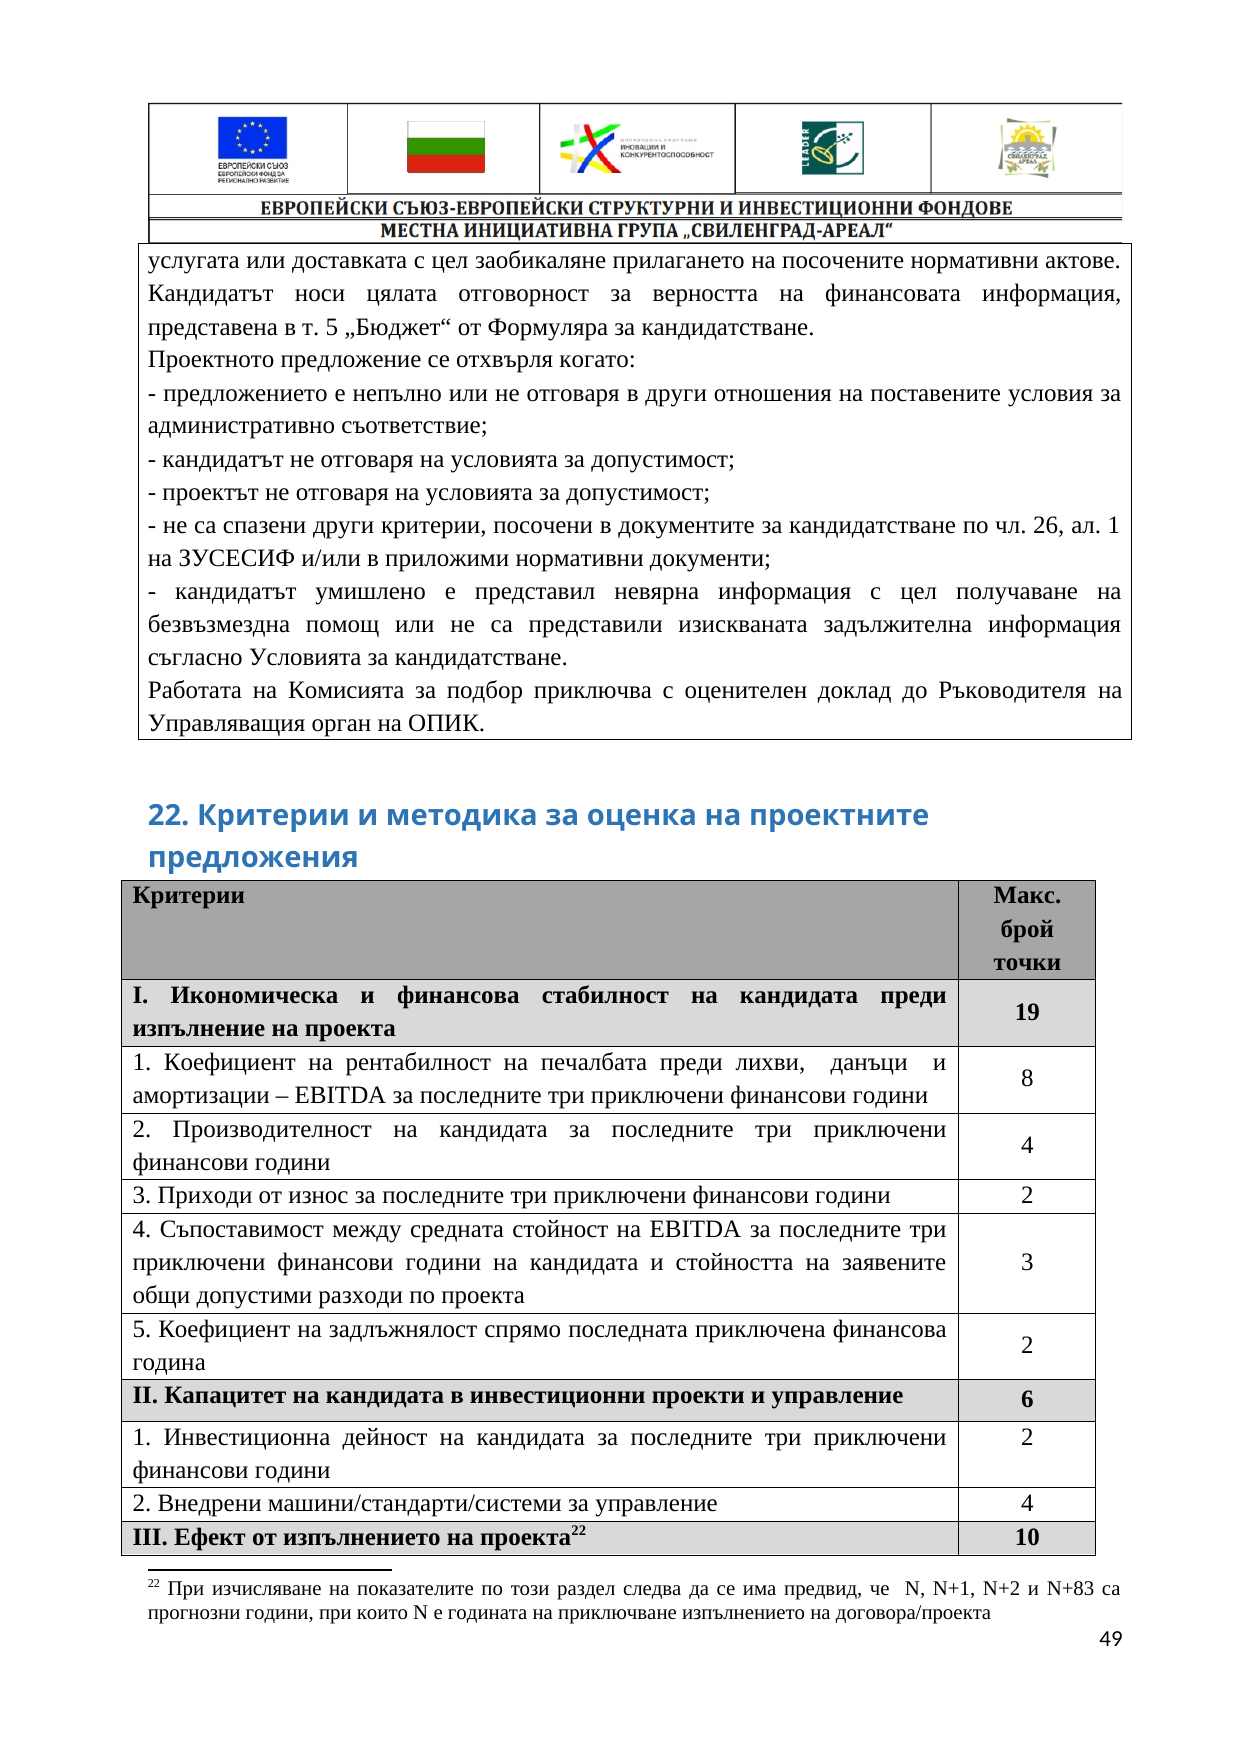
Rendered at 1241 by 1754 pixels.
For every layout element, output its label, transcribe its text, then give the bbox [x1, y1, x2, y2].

table_cell 2 [959, 1180, 1095, 1213]
table_cell 1. Инвестиционна дейност на кандидата за последните три приключени финансови години [122, 1422, 958, 1487]
table_cell 6 [959, 1380, 1095, 1421]
table_cell 8 [959, 1047, 1095, 1113]
text - кандидатът не отговаря на условията за допустимост; [139, 441, 1131, 472]
table_cell III. Ефект от изпълнението на проекта [122, 1522, 958, 1554]
table_cell 4 [959, 1488, 1095, 1521]
text - предложението е непълно или не отговаря в други отношения на поставените условия за административно съответствие; [139, 374, 1131, 439]
table_header Критерии [122, 881, 958, 979]
picture [147, 101, 1123, 243]
table_cell 2 [959, 1422, 1095, 1487]
text - проектът не отговаря на условията за допустимост; [139, 473, 1131, 505]
table_cell I. Икономическа и финансова стабилност на кандидата преди изпълнение на проекта [122, 980, 958, 1046]
list Проектното предложение се отхвърля когато: [139, 341, 1131, 373]
table_cell 2. Производителност на кандидата за последните три приключени финансови години [122, 1114, 958, 1179]
table_cell II. Капацитет на кандидата в инвестиционни проекти и управление [122, 1380, 958, 1421]
table_header Макс. брой точки [959, 881, 1095, 979]
list Работата на Комисията за подбор приключва с оценителен доклад до Ръководителя на Управляващия орган на ОПИК. [139, 672, 1131, 739]
table_cell 2 [959, 1314, 1095, 1379]
table_cell 19 [959, 980, 1095, 1046]
table_cell 4. Съпоставимост между средната стойност на EBITDA за последните три приключени финансови години на кандидата и стойността на заявените общи допустими разходи по проекта [122, 1214, 958, 1313]
table_cell 3. Приходи от износ за последните три приключени финансови години [122, 1180, 958, 1213]
table_cell 3 [959, 1214, 1095, 1313]
text - кандидатът умишлено е представил невярна информация с цел получаване на безвъзмездна помощ или не са представили изискваната задължителна информация съгласно Условията за кандидатстване. [139, 573, 1131, 671]
table_cell 5. Коефициент на задлъжнялост спрямо последната приключена финансова година [122, 1314, 958, 1379]
table_cell 4 [959, 1114, 1095, 1179]
table_cell 1. Коефициент на рентабилност на печалбата преди лихви, данъци и амортизации – EBITDA за последните три приключени финансови години [122, 1047, 958, 1113]
table_cell 10 [959, 1522, 1095, 1554]
table_cell 2. Внедрени машини/стандарти/системи за управление [122, 1488, 958, 1521]
subtitle 22. Критерии и методика за оценка на проектните предложения [148, 794, 1122, 876]
text - не са спазени други критерии, посочени в документите за кандидатстване по чл. 26, ал. 1 на ЗУСЕСИФ и/или в приложими нормативни документи; [139, 507, 1131, 571]
